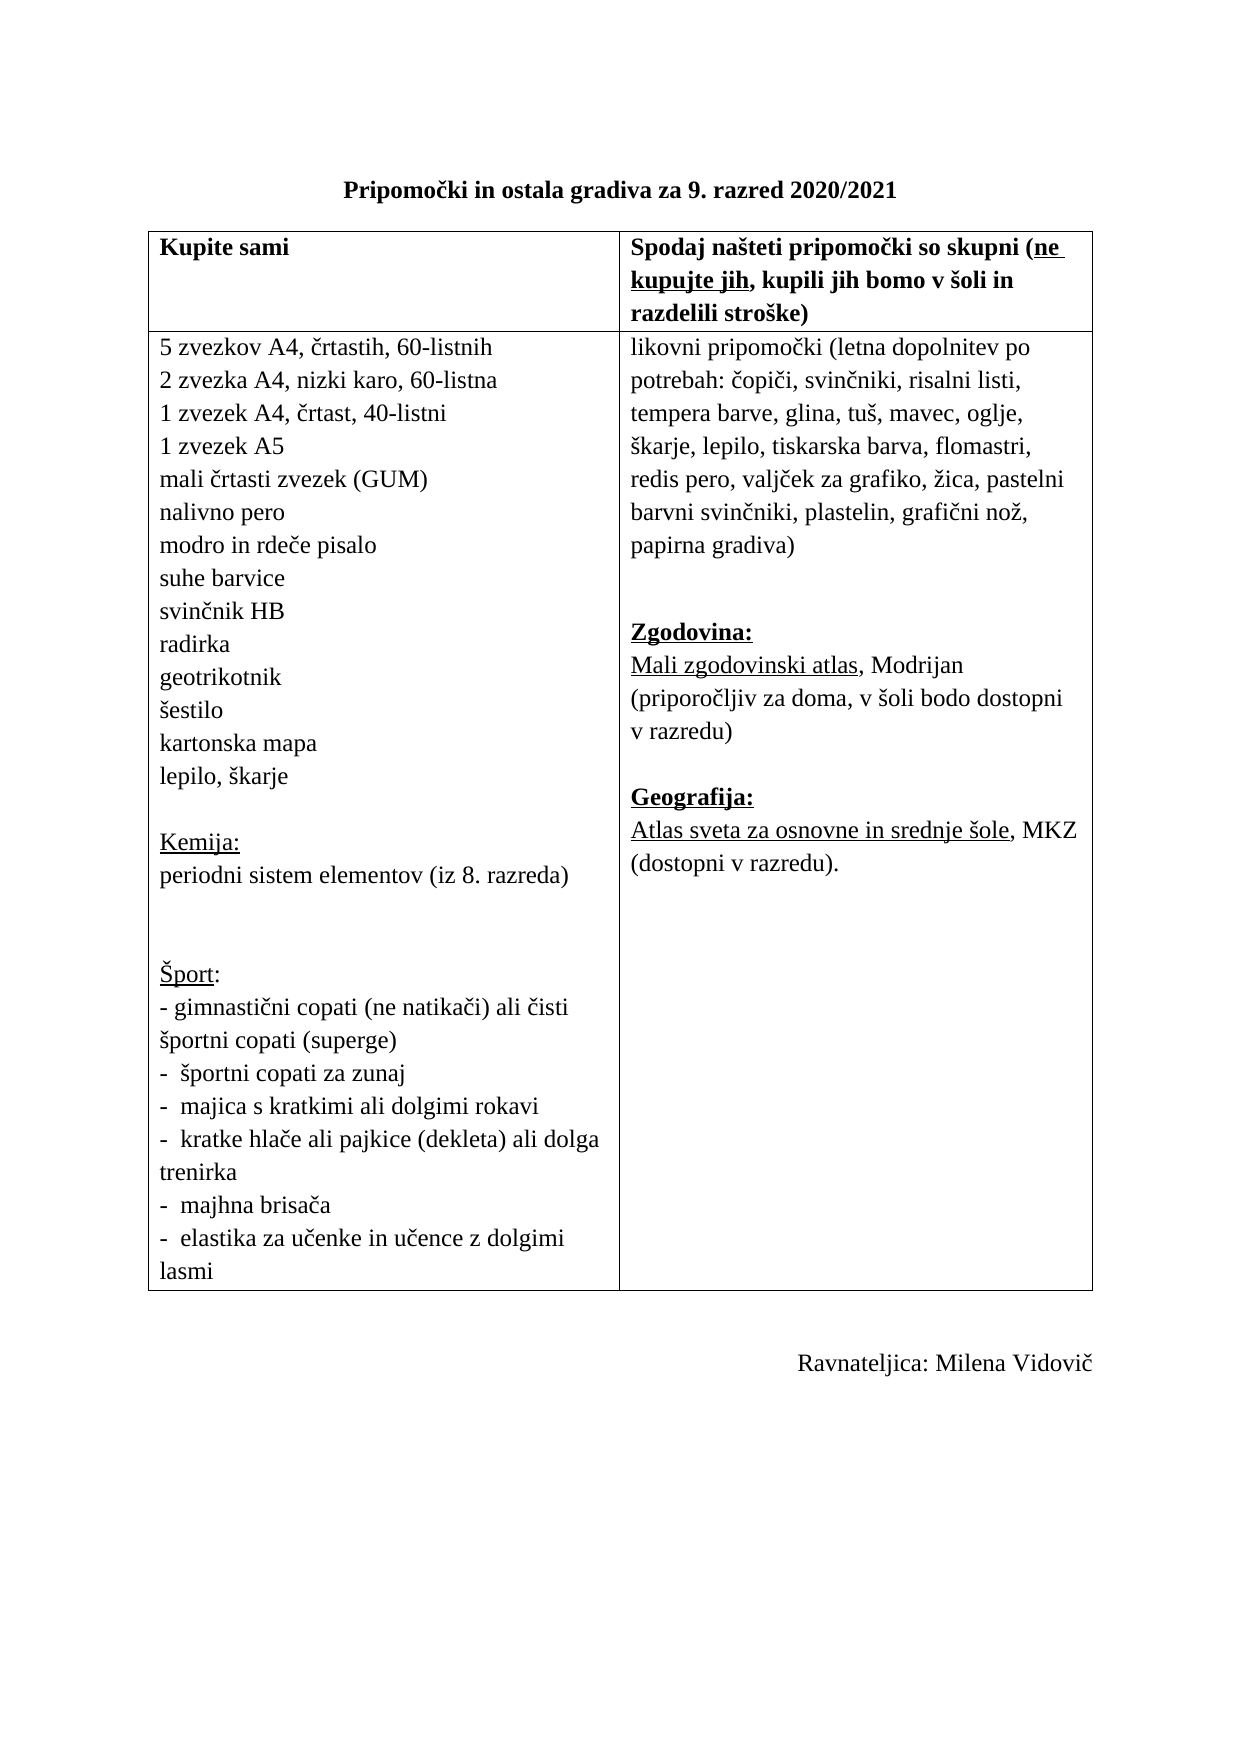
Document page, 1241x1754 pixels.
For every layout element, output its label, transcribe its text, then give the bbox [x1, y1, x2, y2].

table_cell 5 zvezkov A4, črtastih, 60-listnih 2 zvezka A4, nizki karo, 60-listna 1 zvezek A4, črtast, 40-listni 1 zvezek A5 mali črtasti zvezek (GUM) nalivno pero modro in rdeče pisalo suhe barvice svinčnik HB radirka geotrikotnik šestilo kartonska mapa lepilo, škarje Kemija: periodni sistem elementov (iz 8. razreda) Šport: - gimnastični copati (ne natikači) ali čisti športni copati (superge) - športni copati za zunaj - majica s kratkimi ali dolgimi rokavi - kratke hlače ali pajkice (dekleta) ali dolga trenirka - majhna brisača - elastika za učenke in učence z dolgimi lasmi [149, 332, 619, 1289]
text Pripomočki in ostala gradiva za 9. razred 2020/2021 [148, 176, 1093, 204]
table_cell likovni pripomočki (letna dopolnitev po potrebah: čopiči, svinčniki, risalni listi, tempera barve, glina, tuš, mavec, oglje, škarje, lepilo, tiskarska barva, flomastri, redis pero, valjček za grafiko, žica, pastelni barvni svinčniki, plastelin, grafični nož, papirna gradiva) Zgodovina: Mali zgodovinski atlas, Modrijan (priporočljiv za doma, v šoli bodo dostopni v razredu) Geografija: Atlas sveta za osnovne in srednje šole, MKZ (dostopni v razredu). [620, 332, 1092, 1289]
table_header Spodaj našteti pripomočki so skupni (ne kupujte jih, kupili jih bomo v šoli in razdelili stroške) [620, 232, 1092, 331]
text Ravnateljica: Milena Vidovič [148, 1348, 1093, 1377]
table_header Kupite sami [149, 232, 619, 331]
